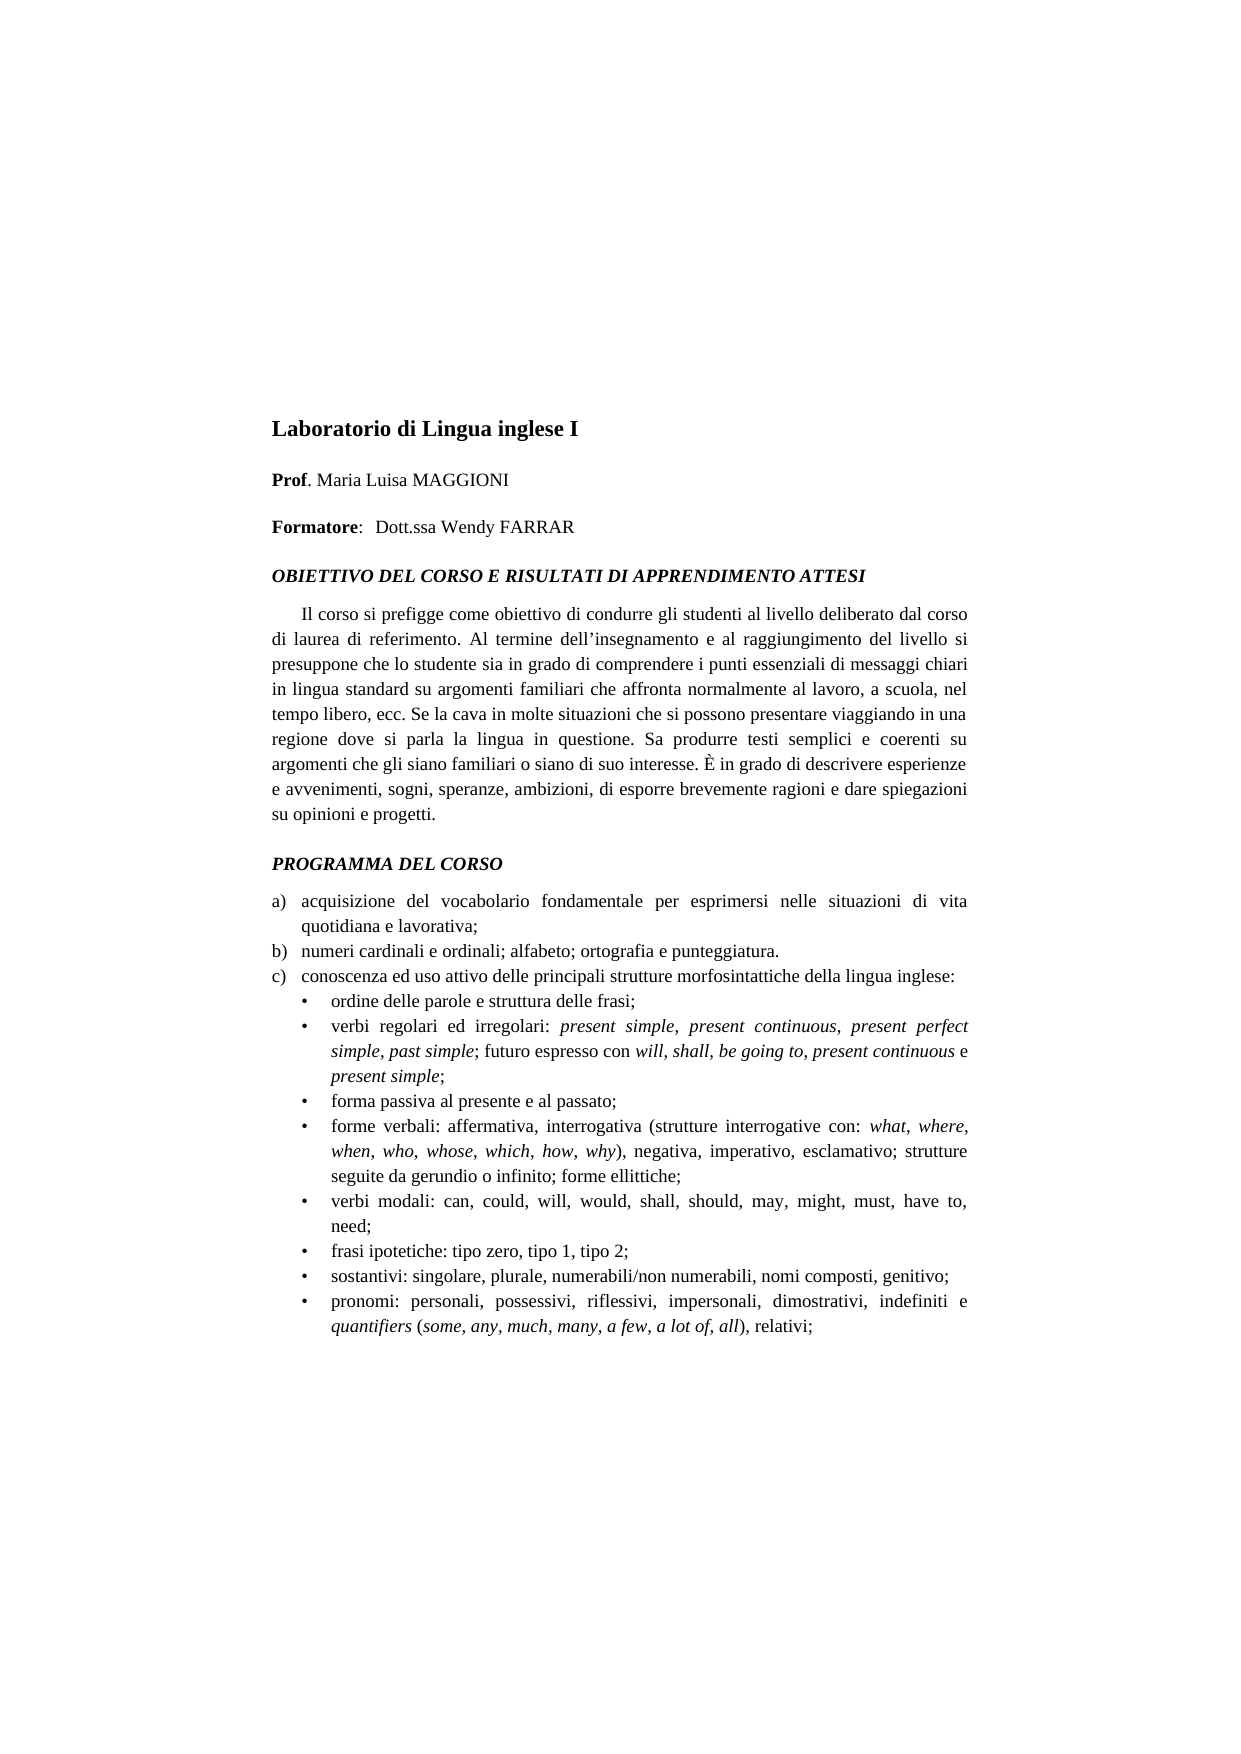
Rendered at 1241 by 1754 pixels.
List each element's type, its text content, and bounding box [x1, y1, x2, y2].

list acquisizione del vocabolario fondamentale per esprimersi nelle situazioni di vita quotidiana e lavorativa; [272, 888, 968, 938]
text • sostantivi: singolare, plurale, numerabili/non numerabili, nomi composti, genitivo; [272, 1263, 968, 1288]
text • ordine delle parole e struttura delle frasi; [272, 988, 968, 1013]
text • pronomi: personali, possessivi, riflessivi, impersonali, dimostrativi, indefiniti e quantifiers (some, any, much, many, a few, a lot of, all), relativi; [272, 1288, 968, 1338]
list numeri cardinali e ordinali; alfabeto; ortografia e punteggiatura. [272, 938, 968, 963]
text • verbi modali: can, could, will, would, shall, should, may, might, must, have to, need; [272, 1188, 968, 1238]
list conoscenza ed uso attivo delle principali strutture morfosintattiche della lingua inglese: [272, 963, 968, 988]
text Formatore: Dott.ssa Wendy FARRAR [272, 516, 968, 538]
subtitle Laboratorio di Lingua inglese I [272, 416, 968, 441]
text Il corso si prefigge come obiettivo di condurre gli studenti al livello deliberato dal corso di laurea di referimento. Al termine dell’insegnamento e al raggiungimento del livello si presuppone che lo studente sia in grado di comprendere i punti essenziali di messaggi chiari in lingua standard su argomenti familiari che affronta normalmente al lavoro, a scuola, nel tempo libero, ecc. Se la cava in molte situazioni che si possono presentare viaggiando in una regione dove si parla la lingua in questione. Sa produrre testi semplici e coerenti su argomenti che gli siano familiari o siano di suo interesse. È in grado di descrivere esperienze e avvenimenti, sogni, speranze, ambizioni, di esporre brevemente ragioni e dare spiegazioni su opinioni e progetti. [272, 600, 968, 825]
text Prof. Maria Luisa MAGGIONI [272, 466, 968, 491]
text • forma passiva al presente e al passato; [272, 1088, 968, 1113]
text OBIETTIVO DEL CORSO E RISULTATI DI APPRENDIMENTO ATTESI [272, 563, 968, 588]
text PROGRAMMA DEL CORSO [272, 850, 968, 875]
text • forme verbali: affermativa, interrogativa (strutture interrogative con: what, where, when, who, whose, which, how, why), negativa, imperativo, esclamativo; strutture seguite da gerundio o infinito; forme ellittiche; [272, 1113, 968, 1188]
text • verbi regolari ed irregolari: present simple, present continuous, present perfect simple, past simple; futuro espresso con will, shall, be going to, present continuous e present simple; [272, 1013, 968, 1088]
text • frasi ipotetiche: tipo zero, tipo 1, tipo 2; [272, 1238, 968, 1263]
